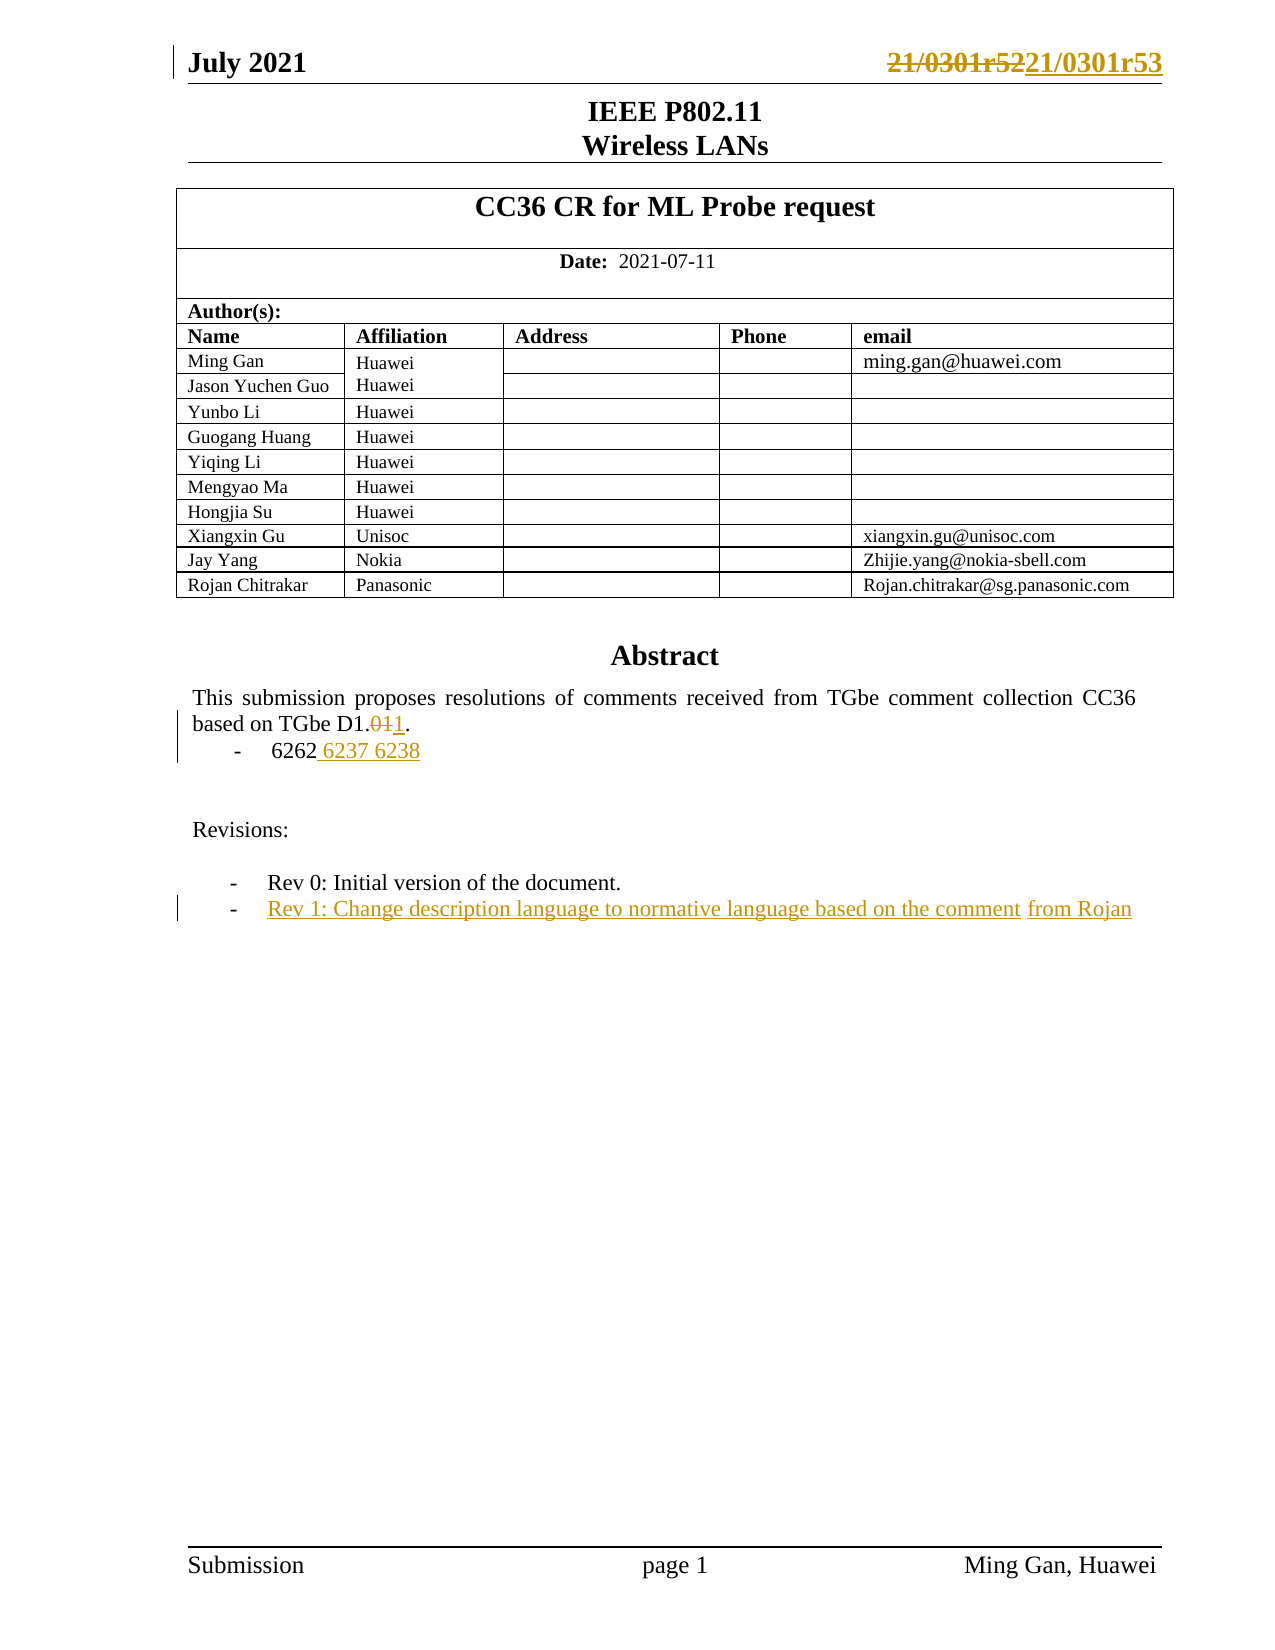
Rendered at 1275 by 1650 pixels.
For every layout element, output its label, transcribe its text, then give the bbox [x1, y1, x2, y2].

table_cell [852, 424, 1173, 448]
table_cell Phone [720, 324, 851, 348]
table_cell Rojan.chitrakar@sg.panasonic.com [852, 573, 1173, 597]
text IEEE P802.11 Wireless LANs [187, 94, 1162, 163]
table_cell [504, 500, 719, 524]
table_cell Ming Gan [177, 349, 344, 373]
table_cell Rojan Chitrakar [177, 573, 344, 597]
table_cell [504, 349, 719, 373]
table_cell [504, 475, 719, 499]
table_cell [720, 573, 851, 597]
table_cell Affiliation [345, 324, 503, 348]
table_cell [720, 399, 851, 423]
table_cell Huawei [345, 500, 503, 524]
table_cell [852, 399, 1173, 423]
table_cell [504, 399, 719, 423]
table_cell [852, 374, 1173, 398]
table_cell [504, 548, 719, 571]
table_cell Guogang Huang [177, 424, 344, 448]
table_cell Jay Yang [177, 548, 344, 571]
table_cell [720, 500, 851, 524]
table_cell [504, 374, 719, 398]
table_cell [504, 573, 719, 597]
table_cell [504, 450, 719, 473]
table_header CC36 CR for ML Probe request [177, 189, 1173, 248]
table_cell Yunbo Li [177, 399, 344, 423]
table_cell [720, 349, 851, 373]
table_cell Hongjia Su [177, 500, 344, 524]
table_cell [720, 450, 851, 473]
table_cell Unisoc [345, 525, 503, 546]
table_cell Huawei [345, 450, 503, 473]
table_cell Zhijie.yang@nokia-sbell.com [852, 548, 1173, 571]
table_cell Address [504, 324, 719, 348]
table_cell Huawei [345, 475, 503, 499]
table_cell xiangxin.gu@unisoc.com [852, 525, 1173, 546]
table_cell [504, 525, 719, 546]
table_cell [852, 475, 1173, 499]
table_cell [852, 500, 1173, 524]
table_cell [720, 374, 851, 398]
table_cell Author(s): [177, 299, 1173, 323]
table_cell Xiangxin Gu [177, 525, 344, 546]
table_cell Huawei Huawei [345, 349, 503, 398]
table_cell [852, 450, 1173, 473]
table_cell Yiqing Li [177, 450, 344, 473]
table_cell Date: 2021-07-11 [177, 249, 1173, 298]
table_cell Huawei [345, 424, 503, 448]
table_cell Huawei [345, 399, 503, 423]
table_cell Mengyao Ma [177, 475, 344, 499]
table_cell [720, 548, 851, 571]
table_cell Name [177, 324, 344, 348]
table_cell [720, 424, 851, 448]
table_cell Panasonic [345, 573, 503, 597]
table_cell [720, 525, 851, 546]
table_cell ming.gan@huawei.com [852, 349, 1173, 373]
table_cell [720, 475, 851, 499]
table_cell Jason Yuchen Guo [177, 374, 344, 398]
table_cell Nokia [345, 548, 503, 571]
table_cell [504, 424, 719, 448]
table_cell email [852, 324, 1173, 348]
